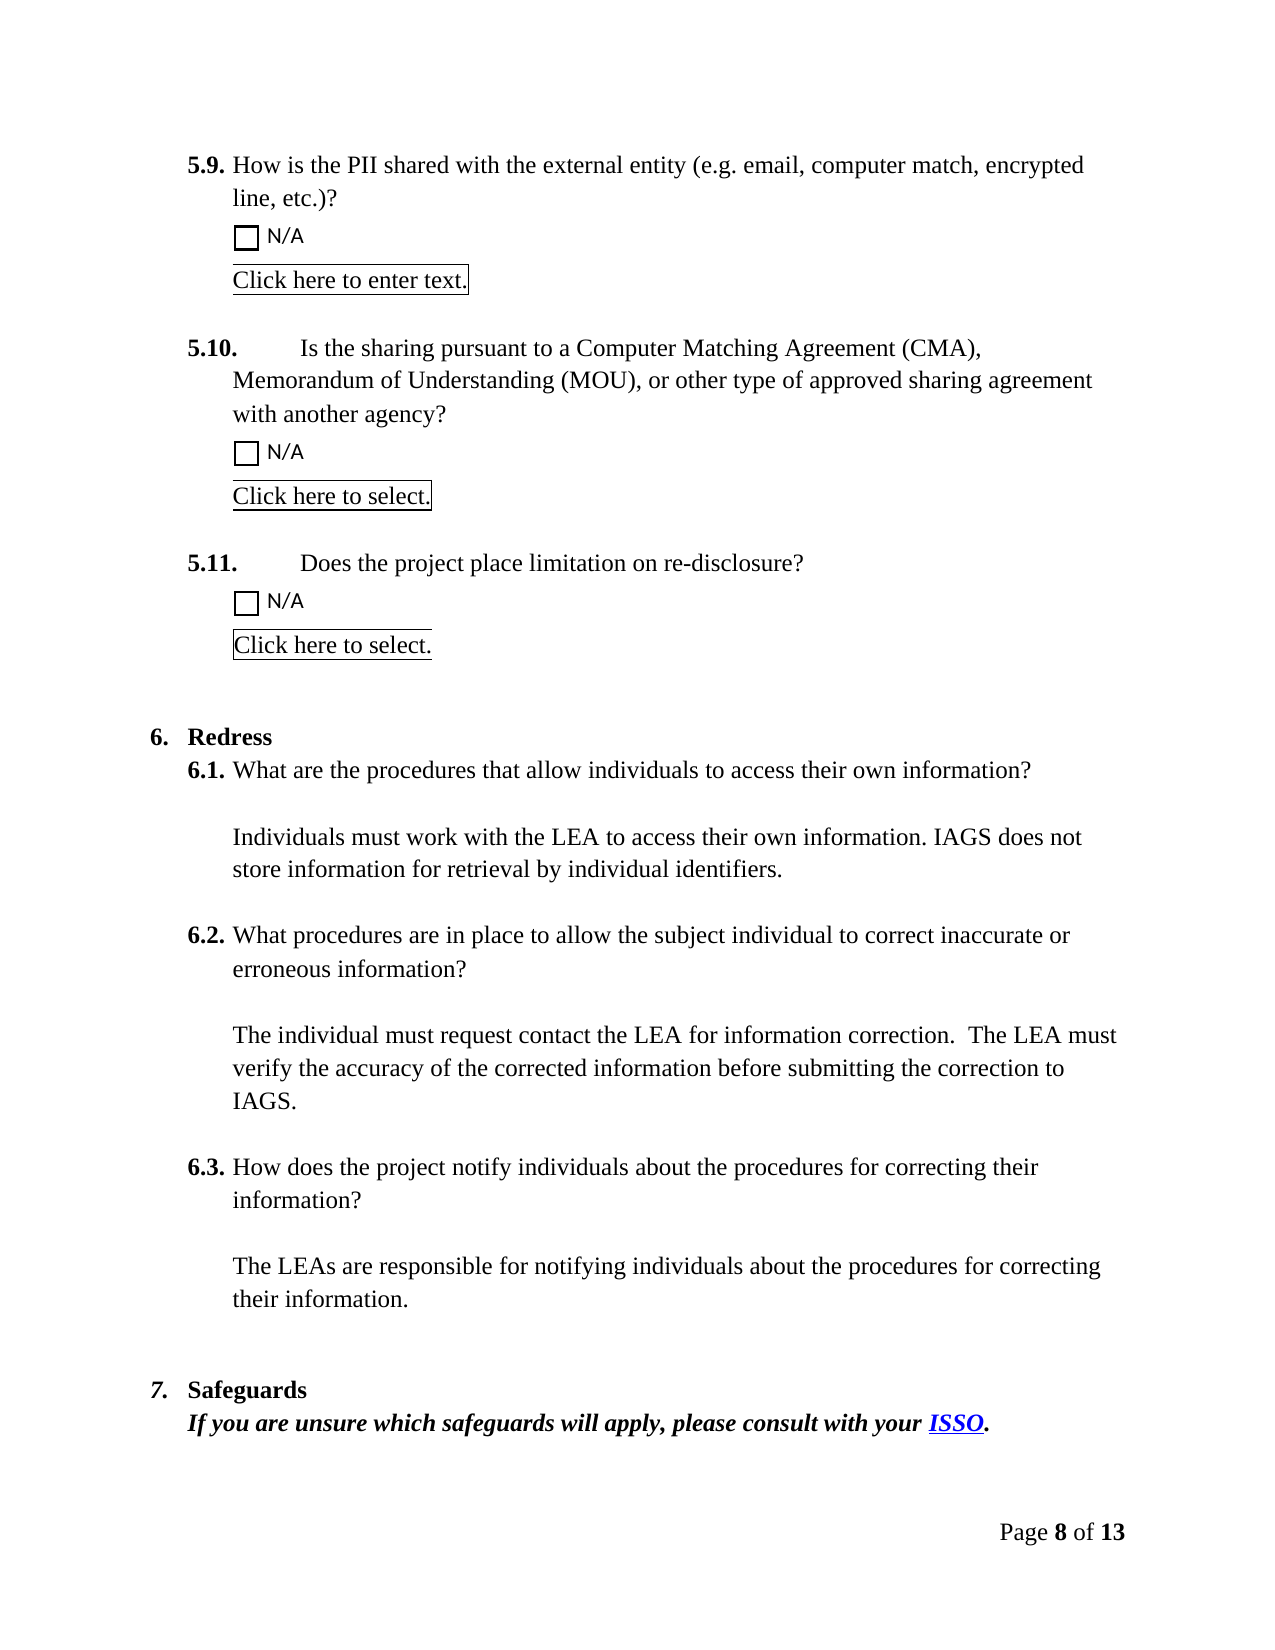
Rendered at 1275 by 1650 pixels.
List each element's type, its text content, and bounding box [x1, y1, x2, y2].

list Is the sharing pursuant to a Computer Matching Agreement (CMA), Memorandum of Understanding (MOU), or other type of approved sharing agreement with another agency? [187, 333, 1125, 476]
list How is the PII shared with the external entity (e.g. email, computer match, encrypted line, etc.)? [187, 150, 1125, 260]
list What are the procedures that allow individuals to access their own information? [187, 756, 1125, 784]
subtitle Safeguards If you are unsure which safeguards will apply, please consult with your ISSO. [150, 1375, 1125, 1437]
subtitle Redress [150, 722, 1125, 751]
list Does the project place limitation on re-disclosure? [187, 548, 1125, 693]
list How does the project notify individuals about the procedures for correcting their information? [187, 1152, 1125, 1213]
list What procedures are in place to allow the subject individual to correct inaccurate or erroneous information? [187, 921, 1125, 982]
